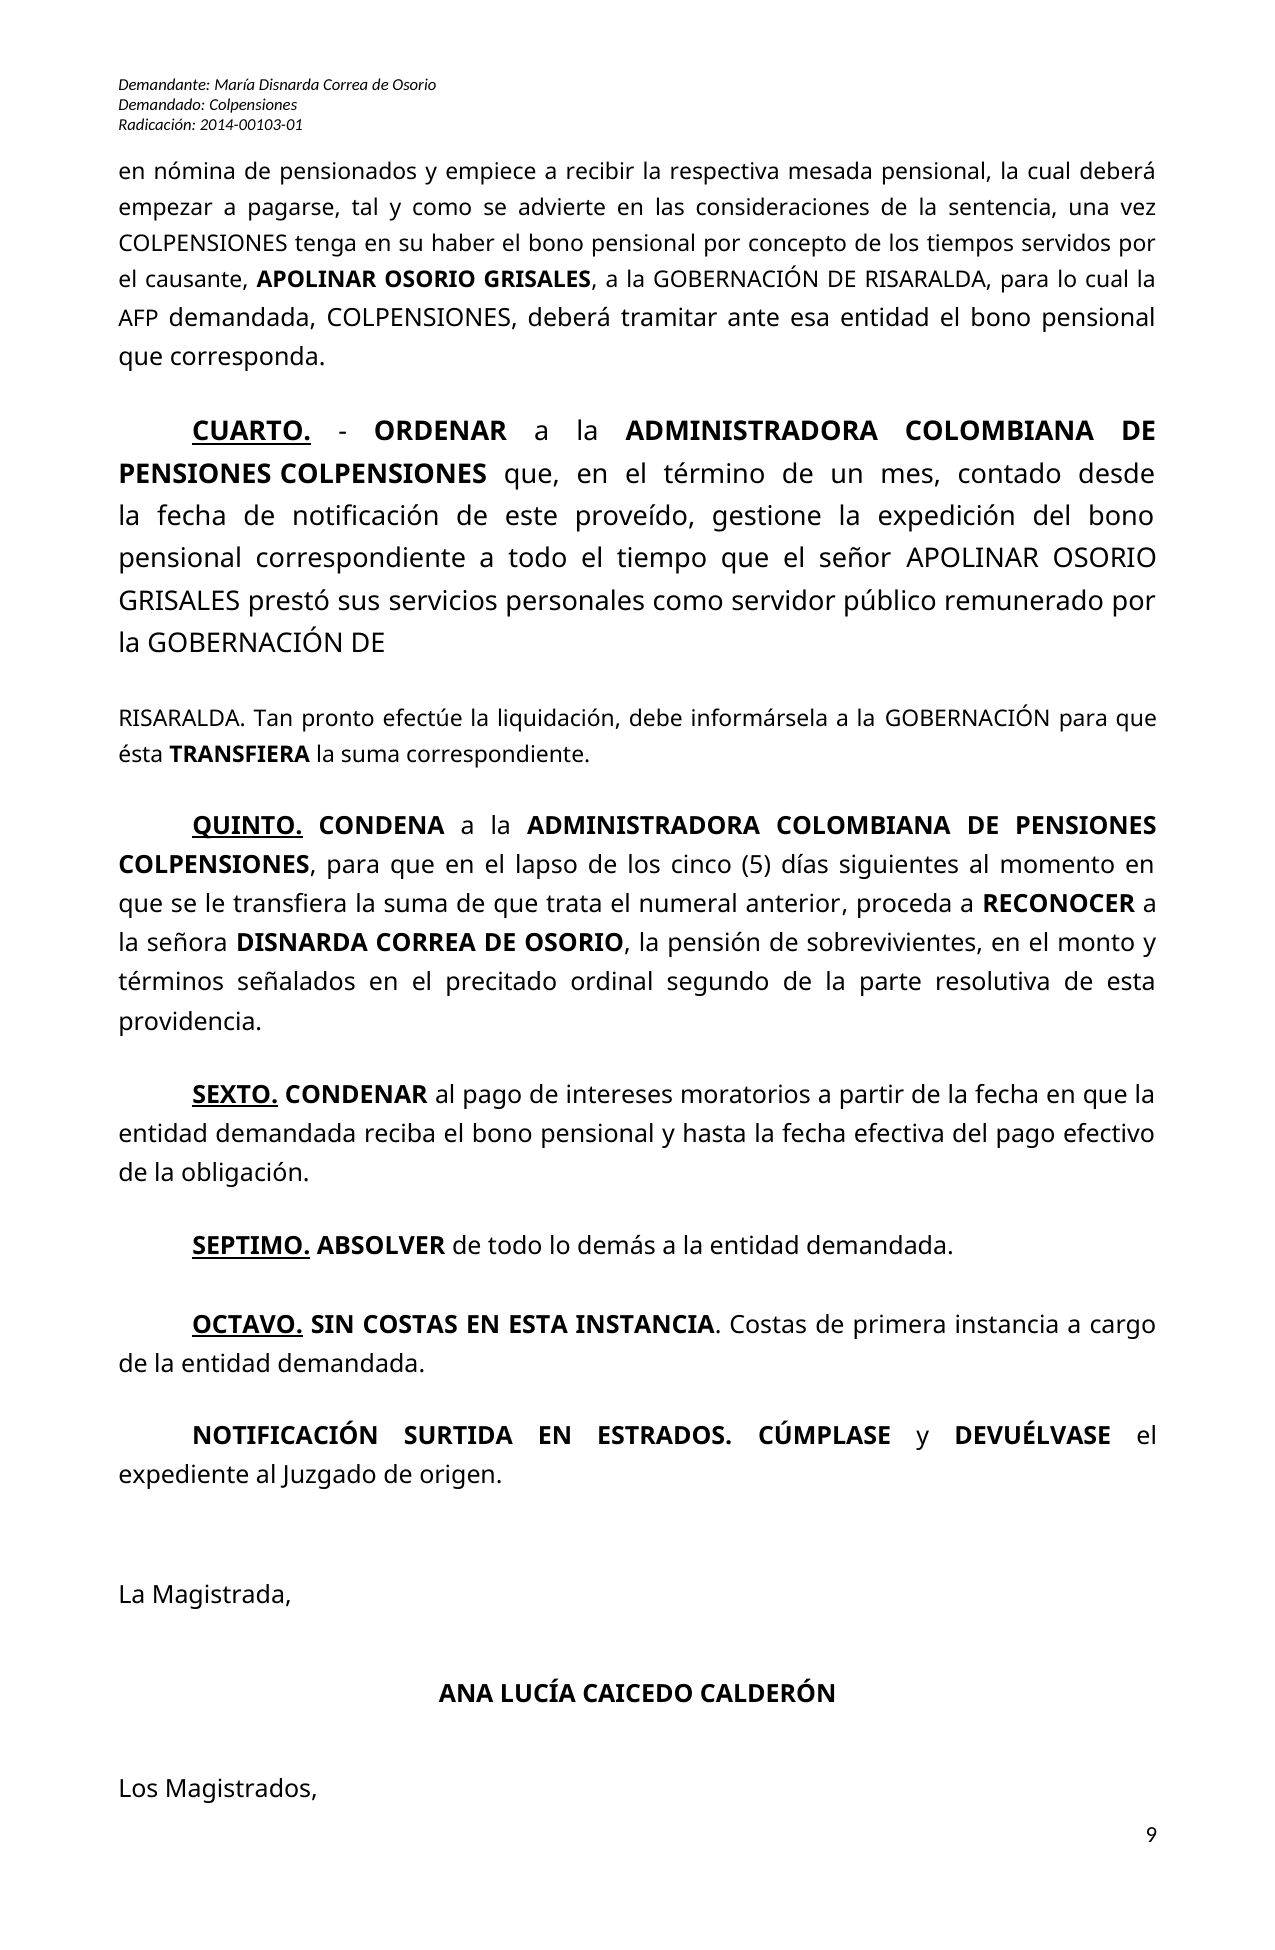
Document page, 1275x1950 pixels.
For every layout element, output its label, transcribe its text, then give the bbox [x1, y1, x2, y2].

text NOTIFICACIÓN SURTIDA EN ESTRADOS. CÚMPLASE y DEVUÉLVASE el expediente al Juzgado de origen. [118, 1418, 1157, 1491]
text Los Magistrados, [118, 1770, 1157, 1804]
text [118, 155, 1157, 372]
text La Magistrada, [118, 1577, 1157, 1611]
text OCTAVO. SIN COSTAS EN ESTA INSTANCIA. Costas de primera instancia a cargo de la entidad demandada. [118, 1306, 1157, 1379]
text SEXTO. CONDENAR al pago de intereses moratorios a partir de la fecha en que la entidad demandada reciba el bono pensional y hasta la fecha efectiva del pago efectivo de la obligación. [118, 1076, 1157, 1189]
text RISARALDA. Tan pronto efectúe la liquidación, debe informársela a la gobernación para que ésta transfiera la suma correspondiente. [118, 702, 1157, 769]
text QUINTO. CONDENA a la Administradora Colombiana de Pensiones Colpensiones, para que en el lapso de los cinco (5) días siguientes al momento en que se le transfiera la suma de que trata el numeral anterior, proceda a RECONOCER a la señora DISNARDA CORREA DE OSORIO, la pensión de sobrevivientes, en el monto y términos señalados en el precitado ordinal segundo de la parte resolutiva de esta providencia. [118, 807, 1157, 1037]
text CUARTO. - ORDENAR a la Administradora Colombiana de Pensiones Colpensiones que, en el término de un mes, contado desde la fecha de notificación de este proveído, gestione la expedición del bono pensional correspondiente a todo el tiempo que el señor APOLINAR OSORIO GRISALES prestó sus servicios personales como servidor público remunerado por la GOBERNACIÓN DE [118, 412, 1157, 661]
subtitle ANA LUCÍA CAICEDO CALDERÓN [118, 1676, 1157, 1710]
text SEPTIMO. ABSOLVER de todo lo demás a la entidad demandada. [118, 1228, 1157, 1262]
